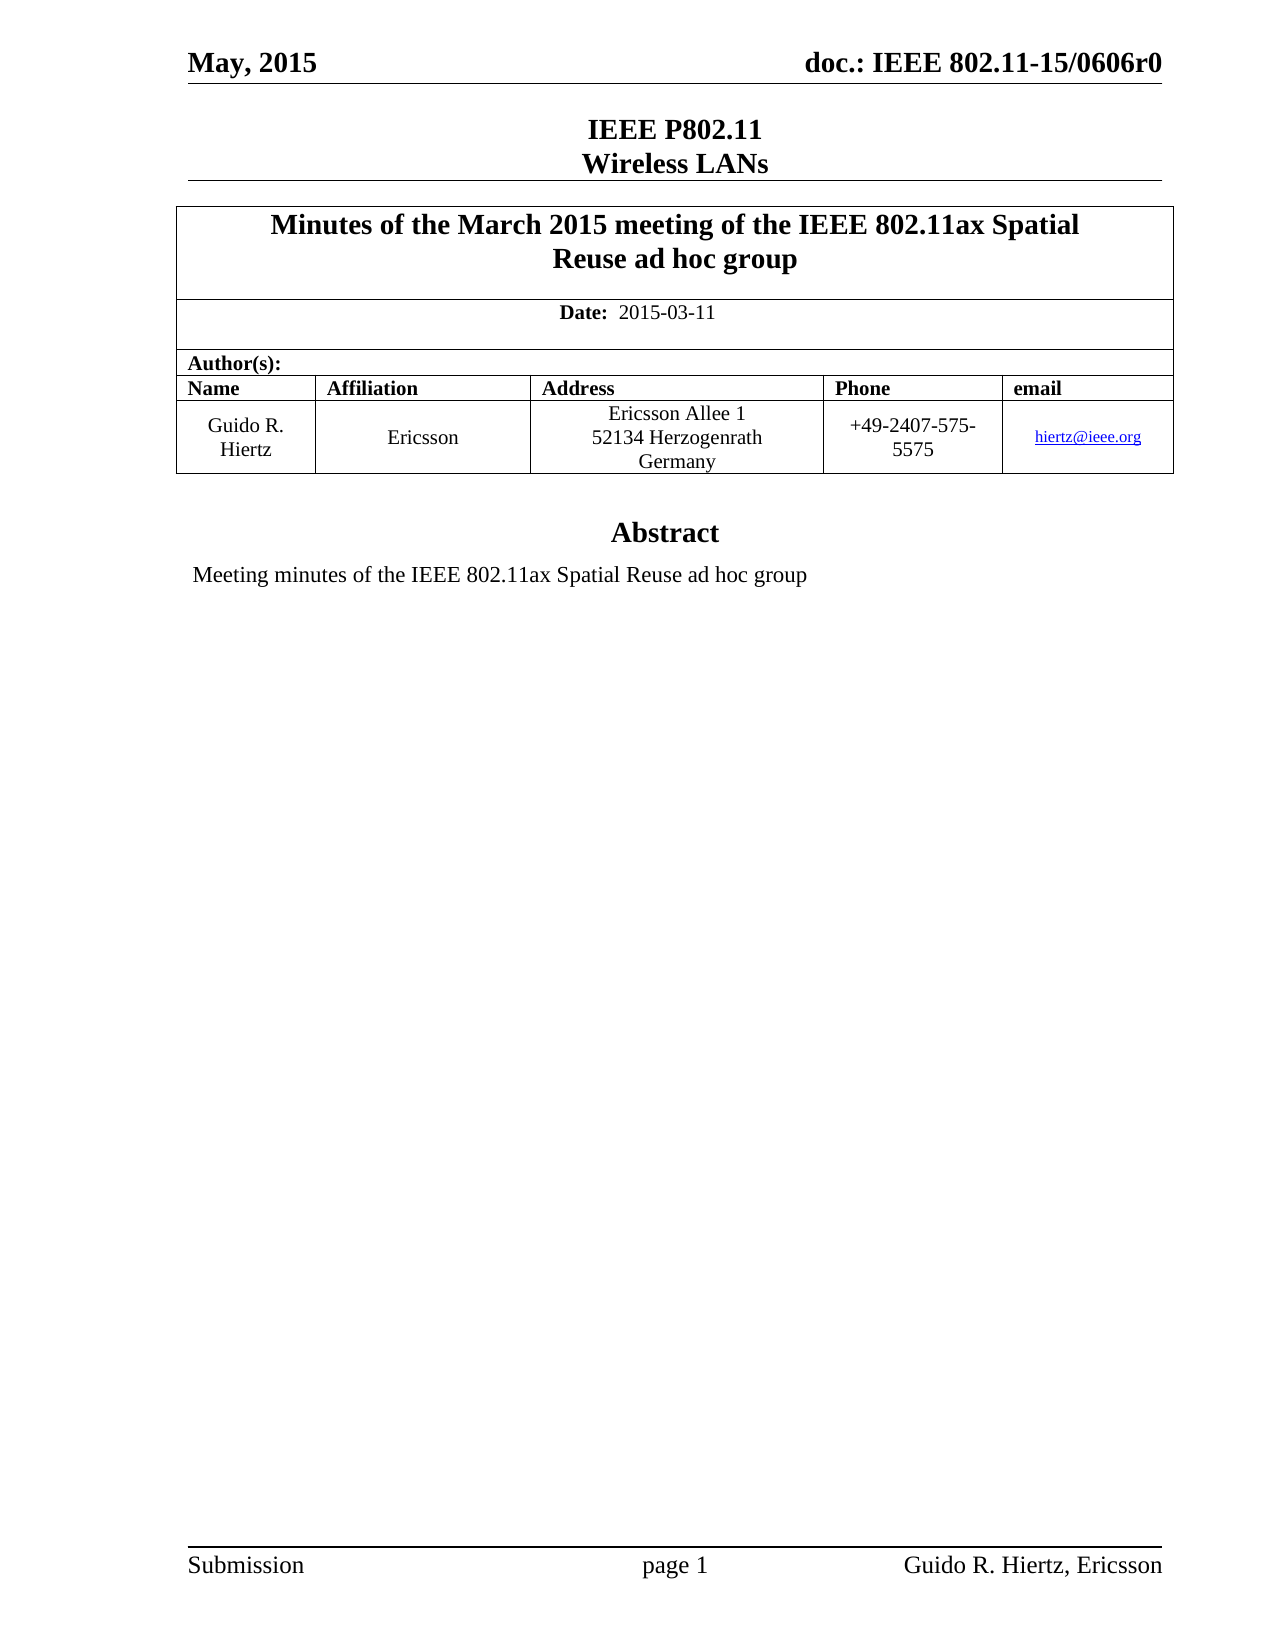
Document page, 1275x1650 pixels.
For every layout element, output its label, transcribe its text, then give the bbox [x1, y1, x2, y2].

table_cell Author(s): [177, 350, 1173, 374]
table_cell Ericsson Allee 1 52134 Herzogenrath Germany [531, 401, 823, 473]
table_cell Guido R. Hiertz [177, 401, 315, 473]
table_cell Phone [824, 376, 1002, 399]
table_cell Date: 2015-03-11 [177, 300, 1173, 349]
table_cell Name [177, 376, 315, 399]
table_cell Ericsson [316, 401, 530, 473]
table_cell Address [531, 376, 823, 399]
table_header Minutes of the March 2015 meeting of the IEEE 802.11ax Spatial Reuse ad hoc group [177, 207, 1173, 299]
table_cell Affiliation [316, 376, 530, 399]
table_cell +49-2407-575-5575 [824, 401, 1002, 473]
table_cell email [1003, 376, 1173, 399]
text IEEE P802.11 Wireless LANs [187, 112, 1162, 181]
table_cell hiertz@ieee.org [1003, 401, 1173, 473]
